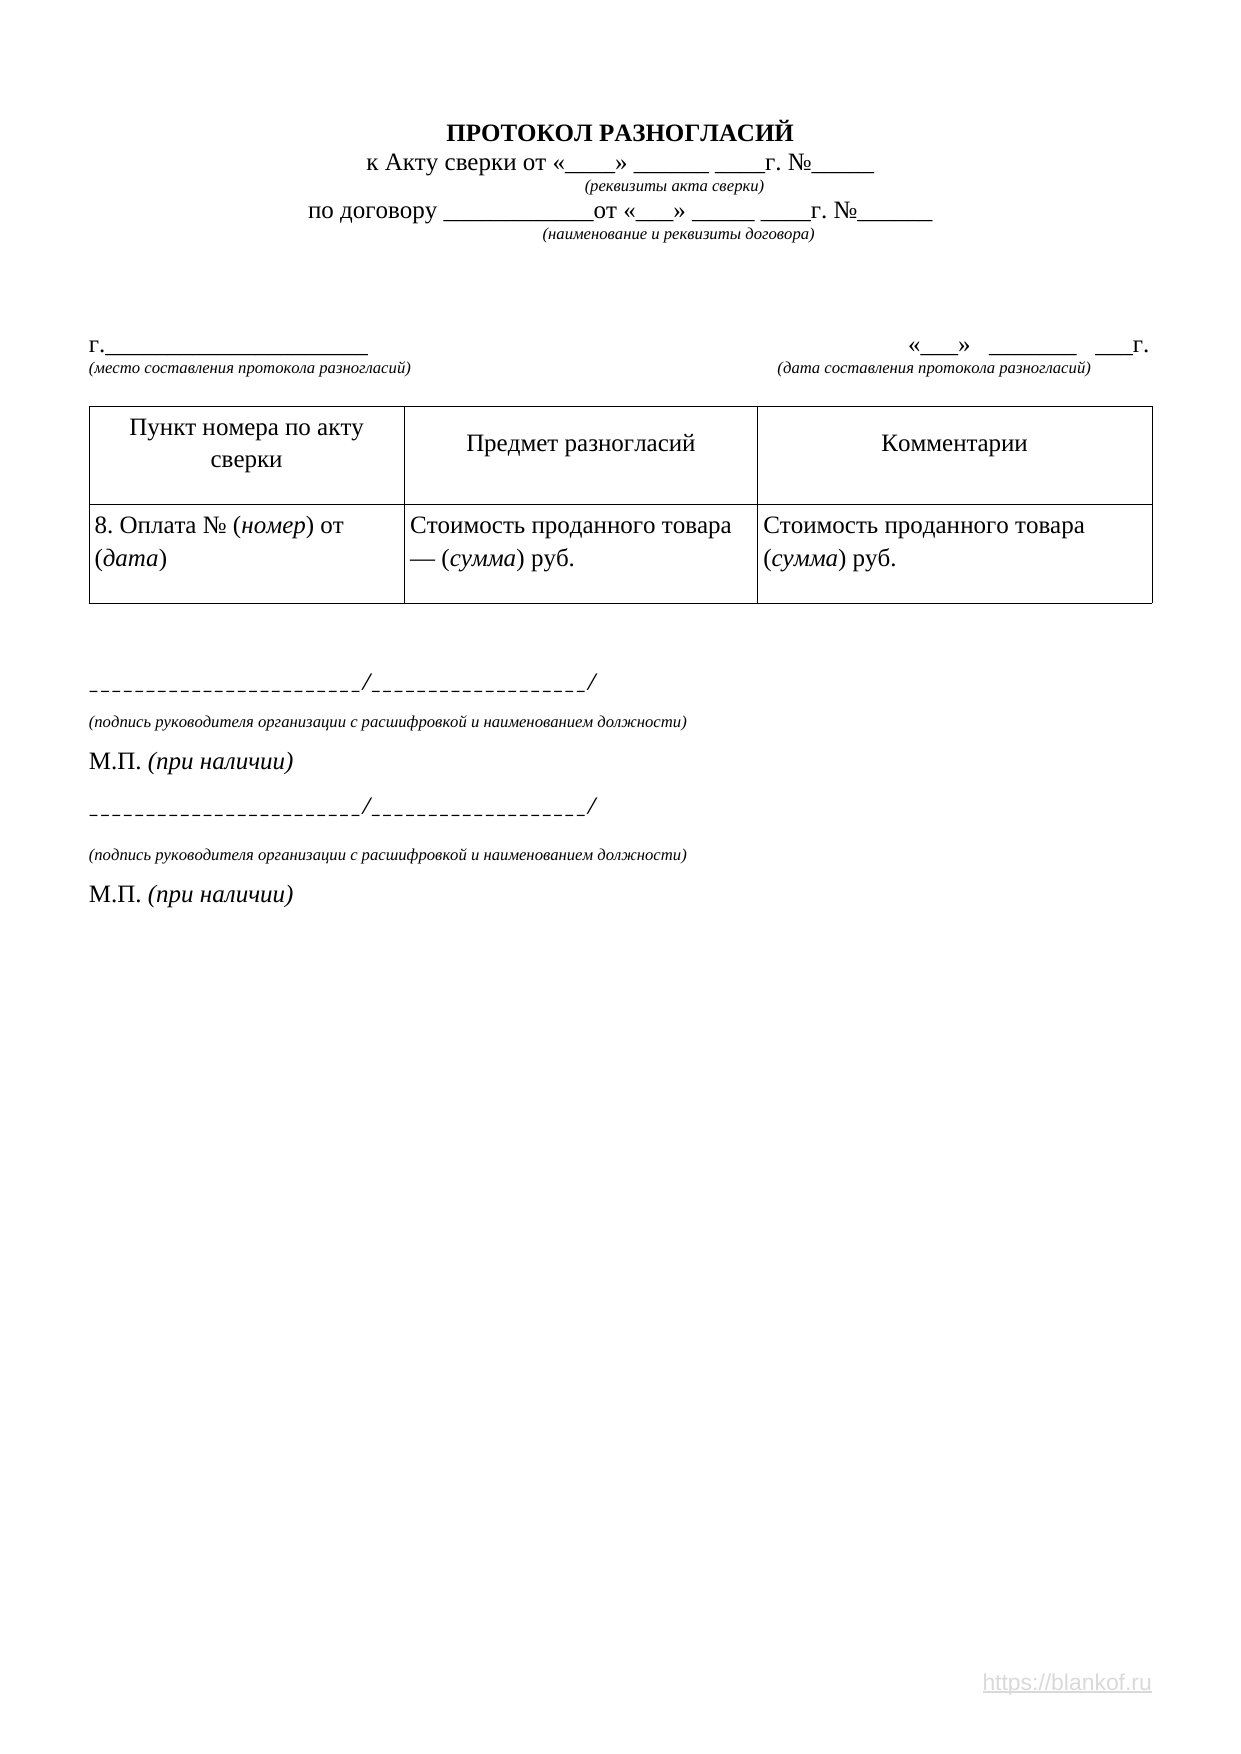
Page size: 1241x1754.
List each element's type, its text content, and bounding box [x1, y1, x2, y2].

text (наименование и реквизиты договора) [89, 223, 1152, 243]
table_header Пункт номера по акту сверки [90, 407, 404, 504]
text ________________________/___________________/ [89, 792, 1152, 820]
text М.П. (при наличии) [89, 746, 1152, 775]
text М.П. (при наличии) [89, 879, 1152, 908]
table_cell ﻿Стоимость проданного товара (сумма) руб. [758, 505, 1152, 602]
text ________________________/___________________/ [89, 604, 1152, 695]
text ПРОТОКОЛ РАЗНОГЛАСИЙ [89, 118, 1152, 147]
text (реквизиты акта сверки) [89, 176, 1152, 195]
text по договору ____________от «___» _____ ____г. №______ [89, 195, 1152, 223]
text (подпись руководителя организации с расшифровкой и наименованием должности) [89, 845, 1152, 864]
text г._____________________ «___» _______ ___г. (место составления протокола разногласий) (дата составления протокола разногласий) [89, 329, 1152, 377]
text (подпись руководителя организации с расшифровкой и наименованием должности) [89, 712, 1152, 731]
table_cell ﻿8. Оплата № (номер) от (дата) [90, 505, 404, 602]
table_header Комментарии﻿ [758, 407, 1152, 504]
table_header Предмет разногласий [405, 407, 757, 504]
text к Акту сверки от «____» ______ ____г. №_____ [89, 147, 1152, 176]
table_cell ﻿Стоимость проданного товара — (сумма) руб. [405, 505, 757, 602]
